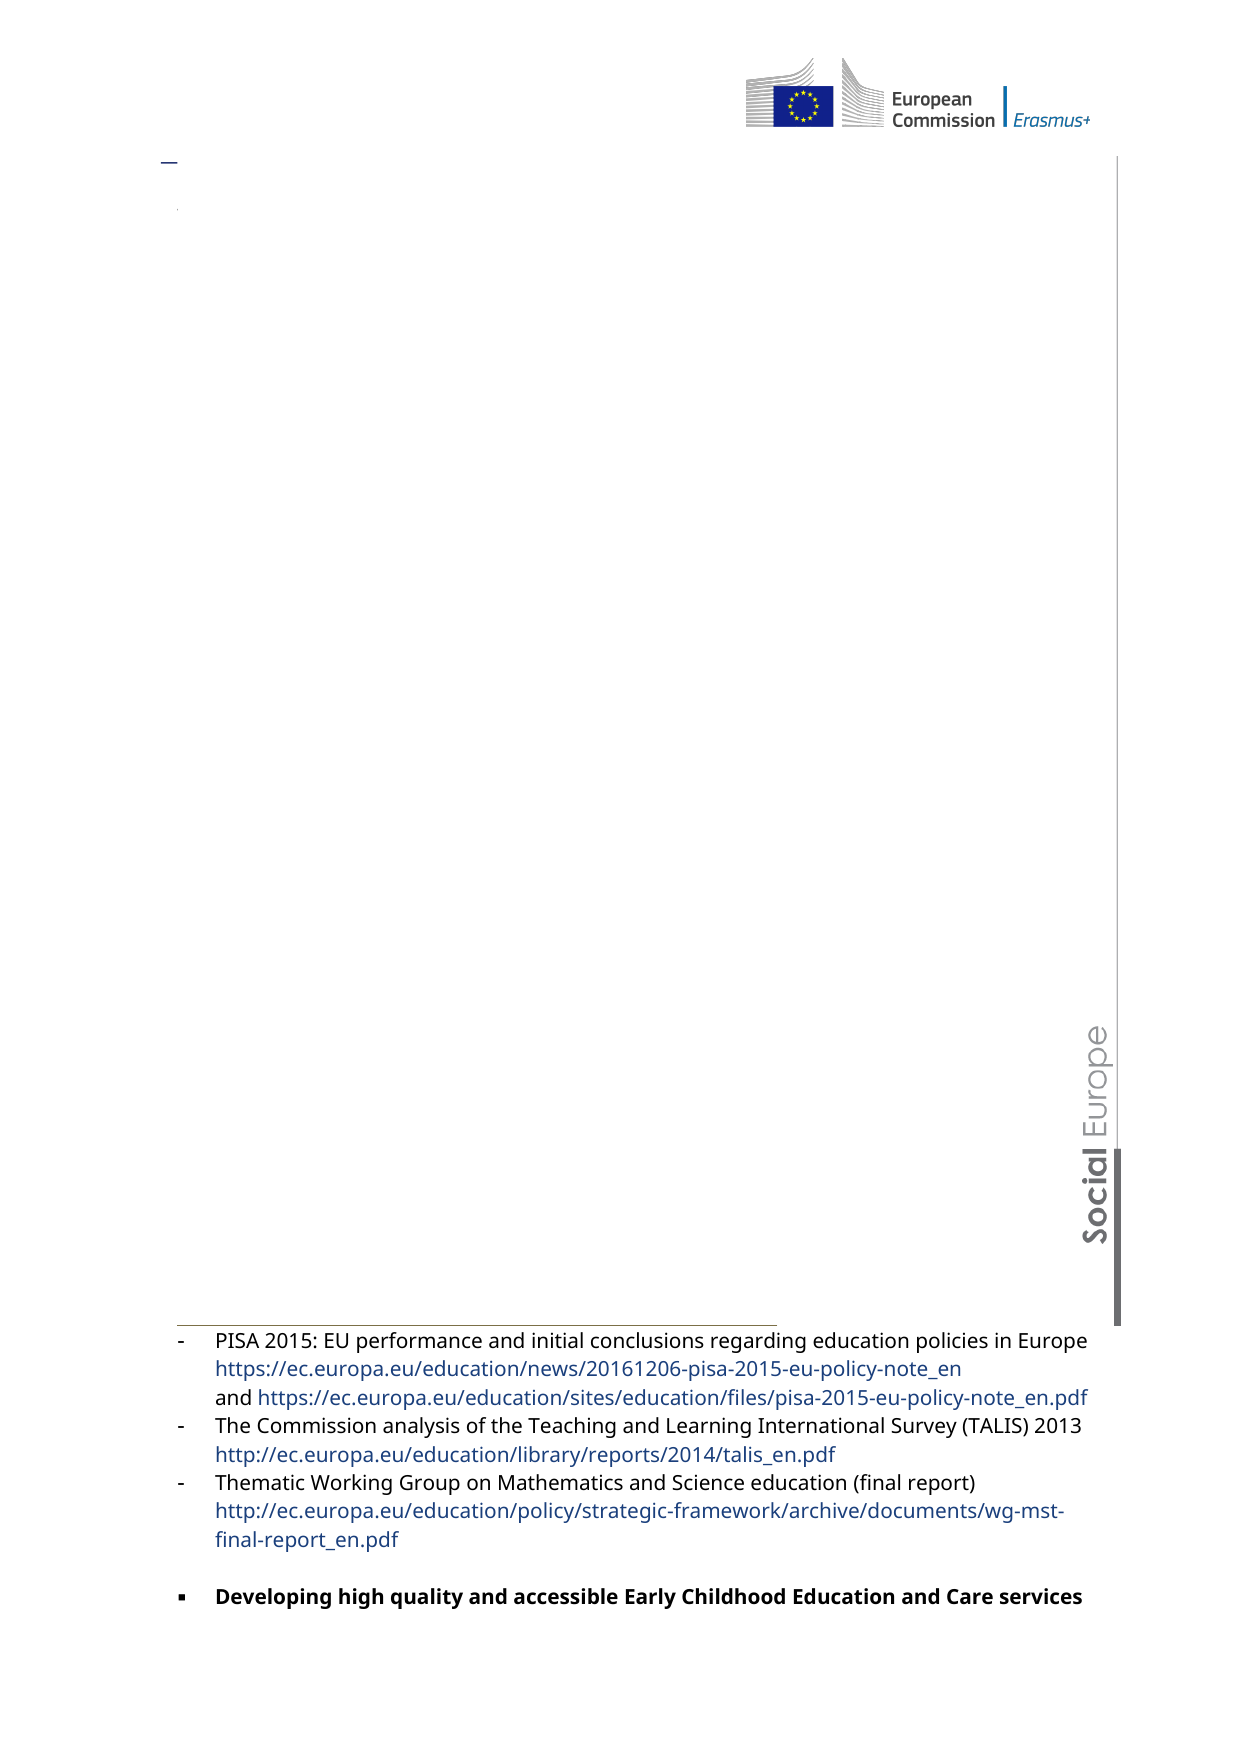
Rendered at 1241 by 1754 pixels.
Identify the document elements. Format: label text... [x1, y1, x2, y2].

list Thematic Working Group on Mathematics and Science education (final report) http://ec.europa.eu/education/policy/strategic-framework/archive/documents/wg-mst-final-report_en.pdf [177, 1468, 1092, 1553]
text and https://ec.europa.eu/education/sites/education/files/pisa-2015-eu-policy-note_en.pdf [215, 1383, 1092, 1411]
picture [177, 156, 1121, 1326]
list Developing high quality and accessible Early Childhood Education and Care services [177, 1582, 1092, 1610]
text https://ec.europa.eu/education/news/20161206-pisa-2015-eu-policy-note_en [215, 1354, 1092, 1383]
list PISA 2015: EU performance and initial conclusions regarding education policies in Europe [177, 1326, 1092, 1354]
text http://ec.europa.eu/education/library/reports/2014/talis_en.pdf [215, 1440, 1092, 1468]
picture [746, 58, 1090, 130]
list The Commission analysis of the Teaching and Learning International Survey (TALIS) 2013 [177, 1411, 1092, 1440]
